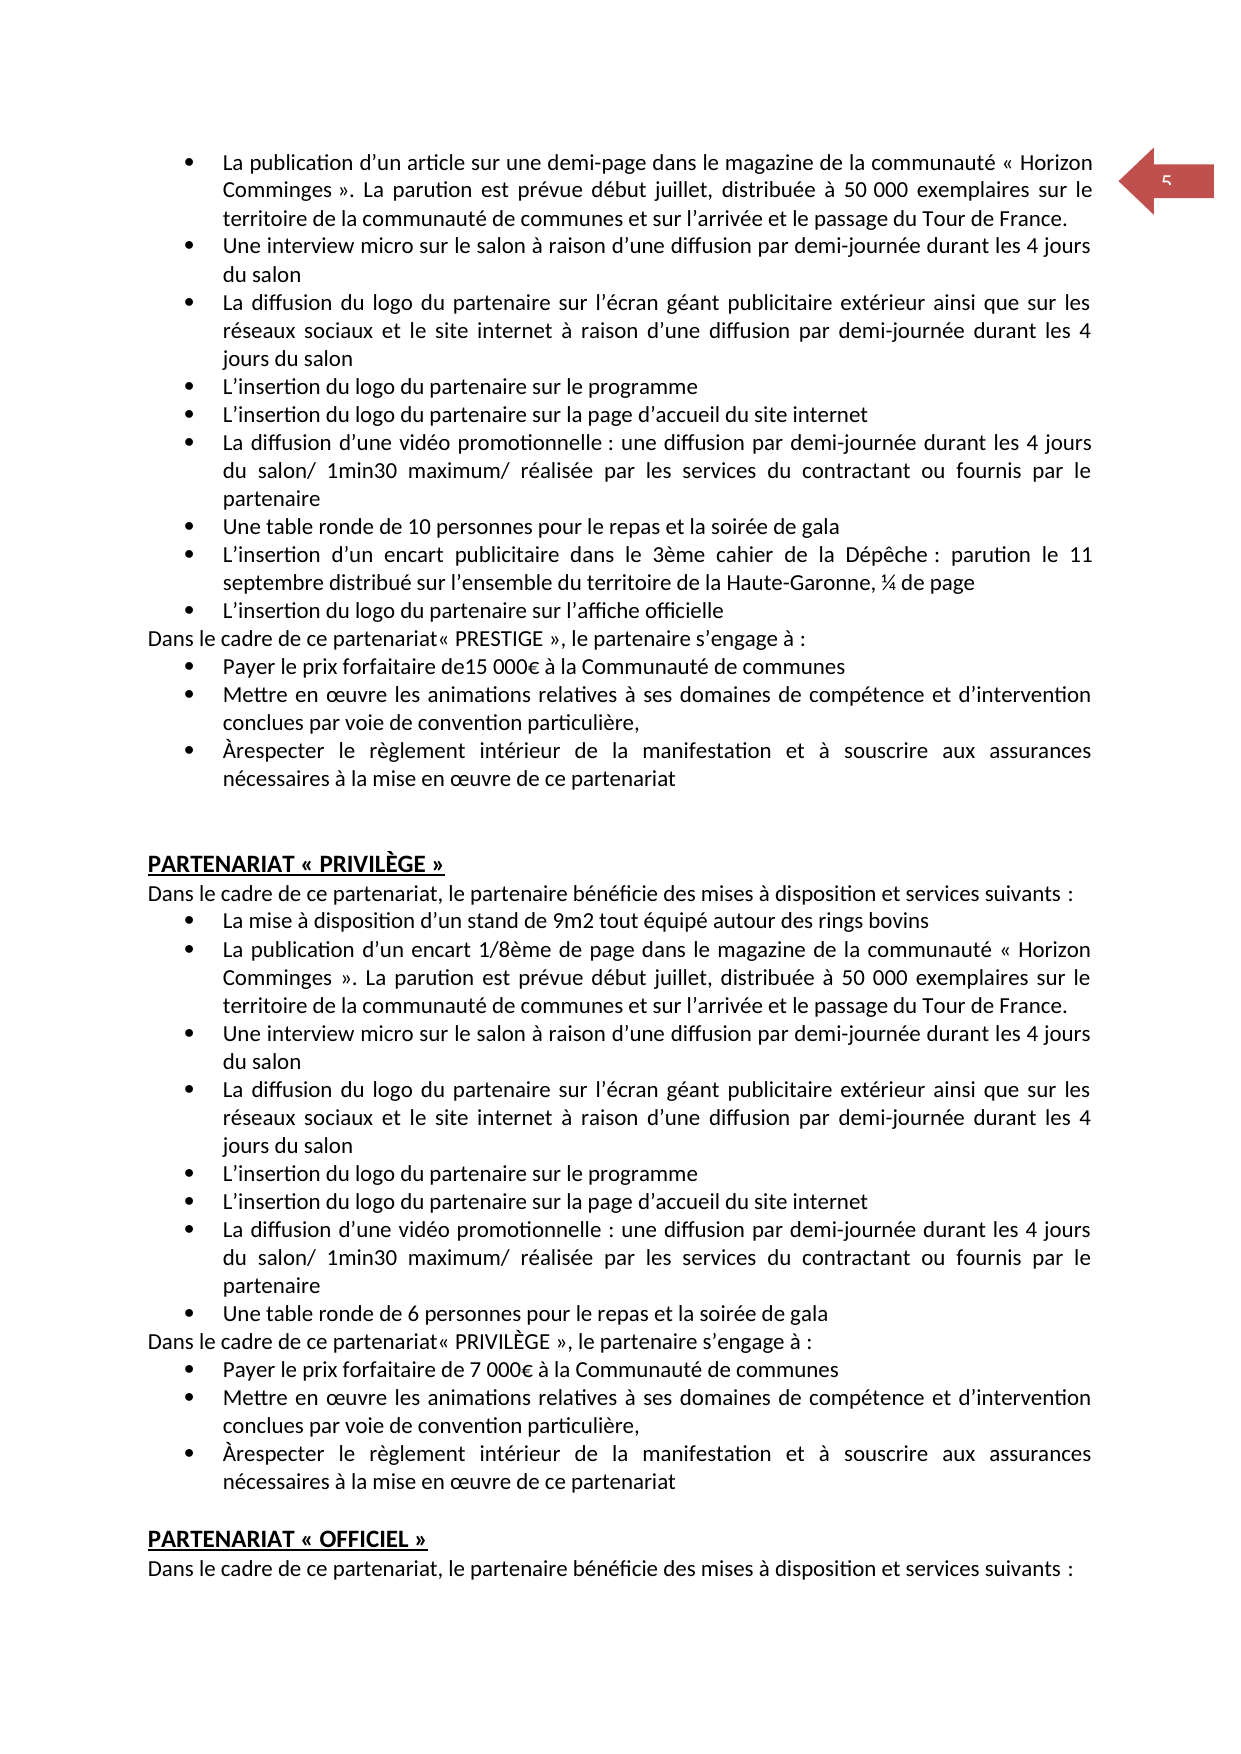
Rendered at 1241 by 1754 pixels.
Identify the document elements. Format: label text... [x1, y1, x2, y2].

list La diffusion d’une vidéo promotionnelle : une diffusion par demi-journée durant les 4 jours du salon/ 1min30 maximum/ réalisée par les services du contractant ou fournis par le partenaire [185, 428, 1093, 512]
list La diffusion du logo du partenaire sur l’écran géant publicitaire extérieur ainsi que sur les réseaux sociaux et le site internet à raison d’une diffusion par demi-journée durant les 4 jours du salon [185, 288, 1093, 372]
list L’insertion d’un encart publicitaire dans le 3ème cahier de la Dépêche : parution le 11 septembre distribué sur l’ensemble du territoire de la Haute-Garonne, ¼ de page [185, 540, 1093, 596]
text PARTENARIAT « PRIVILÈGE » [148, 848, 1093, 879]
list La diffusion du logo du partenaire sur l’écran géant publicitaire extérieur ainsi que sur les réseaux sociaux et le site internet à raison d’une diffusion par demi-journée durant les 4 jours du salon [185, 1075, 1093, 1159]
list La diffusion d’une vidéo promotionnelle : une diffusion par demi-journée durant les 4 jours du salon/ 1min30 maximum/ réalisée par les services du contractant ou fournis par le partenaire [185, 1215, 1093, 1299]
list L’insertion du logo du partenaire sur le programme [185, 372, 1093, 400]
list Une interview micro sur le salon à raison d’une diffusion par demi-journée durant les 4 jours du salon [185, 1019, 1093, 1075]
list Payer le prix forfaitaire de 7 000€ à la Communauté de communes [185, 1355, 1093, 1383]
list L’insertion du logo du partenaire sur la page d’accueil du site internet [185, 400, 1093, 428]
list La publication d’un encart 1/8ème de page dans le magazine de la communauté « Horizon Comminges ». La parution est prévue début juillet, distribuée à 50 000 exemplaires sur le territoire de la communauté de communes et sur l’arrivée et le passage du Tour de France. [185, 935, 1093, 1019]
list Payer le prix forfaitaire de15 000€ à la Communauté de communes [185, 652, 1093, 680]
list La publication d’un article sur une demi-page dans le magazine de la communauté « Horizon Comminges ». La parution est prévue début juillet, distribuée à 50 000 exemplaires sur le territoire de la communauté de communes et sur l’arrivée et le passage du Tour de France. [185, 148, 1093, 232]
text Dans le cadre de ce partenariat« PRESTIGE », le partenaire s’engage à : [148, 624, 1093, 652]
list Une table ronde de 6 personnes pour le repas et la soirée de gala [185, 1299, 1093, 1327]
list Une interview micro sur le salon à raison d’une diffusion par demi-journée durant les 4 jours du salon [185, 232, 1093, 288]
list Une table ronde de 10 personnes pour le repas et la soirée de gala [185, 512, 1093, 540]
list Àrespecter le règlement intérieur de la manifestation et à souscrire aux assurances nécessaires à la mise en œuvre de ce partenariat [185, 736, 1093, 792]
list La mise à disposition d’un stand de 9m2 tout équipé autour des rings bovins [185, 907, 1093, 935]
text Dans le cadre de ce partenariat, le partenaire bénéficie des mises à disposition et services suivants : [148, 879, 1093, 907]
list L’insertion du logo du partenaire sur le programme [185, 1159, 1093, 1187]
list Mettre en œuvre les animations relatives à ses domaines de compétence et d’intervention conclues par voie de convention particulière, [185, 680, 1093, 736]
list Mettre en œuvre les animations relatives à ses domaines de compétence et d’intervention conclues par voie de convention particulière, [185, 1383, 1093, 1439]
text Dans le cadre de ce partenariat« PRIVILÈGE », le partenaire s’engage à : [148, 1327, 1093, 1355]
list Àrespecter le règlement intérieur de la manifestation et à souscrire aux assurances nécessaires à la mise en œuvre de ce partenariat [185, 1439, 1093, 1495]
list L’insertion du logo du partenaire sur la page d’accueil du site internet [185, 1187, 1093, 1215]
text Dans le cadre de ce partenariat, le partenaire bénéficie des mises à disposition et services suivants : [148, 1554, 1093, 1582]
text PARTENARIAT « OFFICIEL » [148, 1523, 1093, 1554]
list L’insertion du logo du partenaire sur l’affiche officielle [185, 596, 1093, 624]
